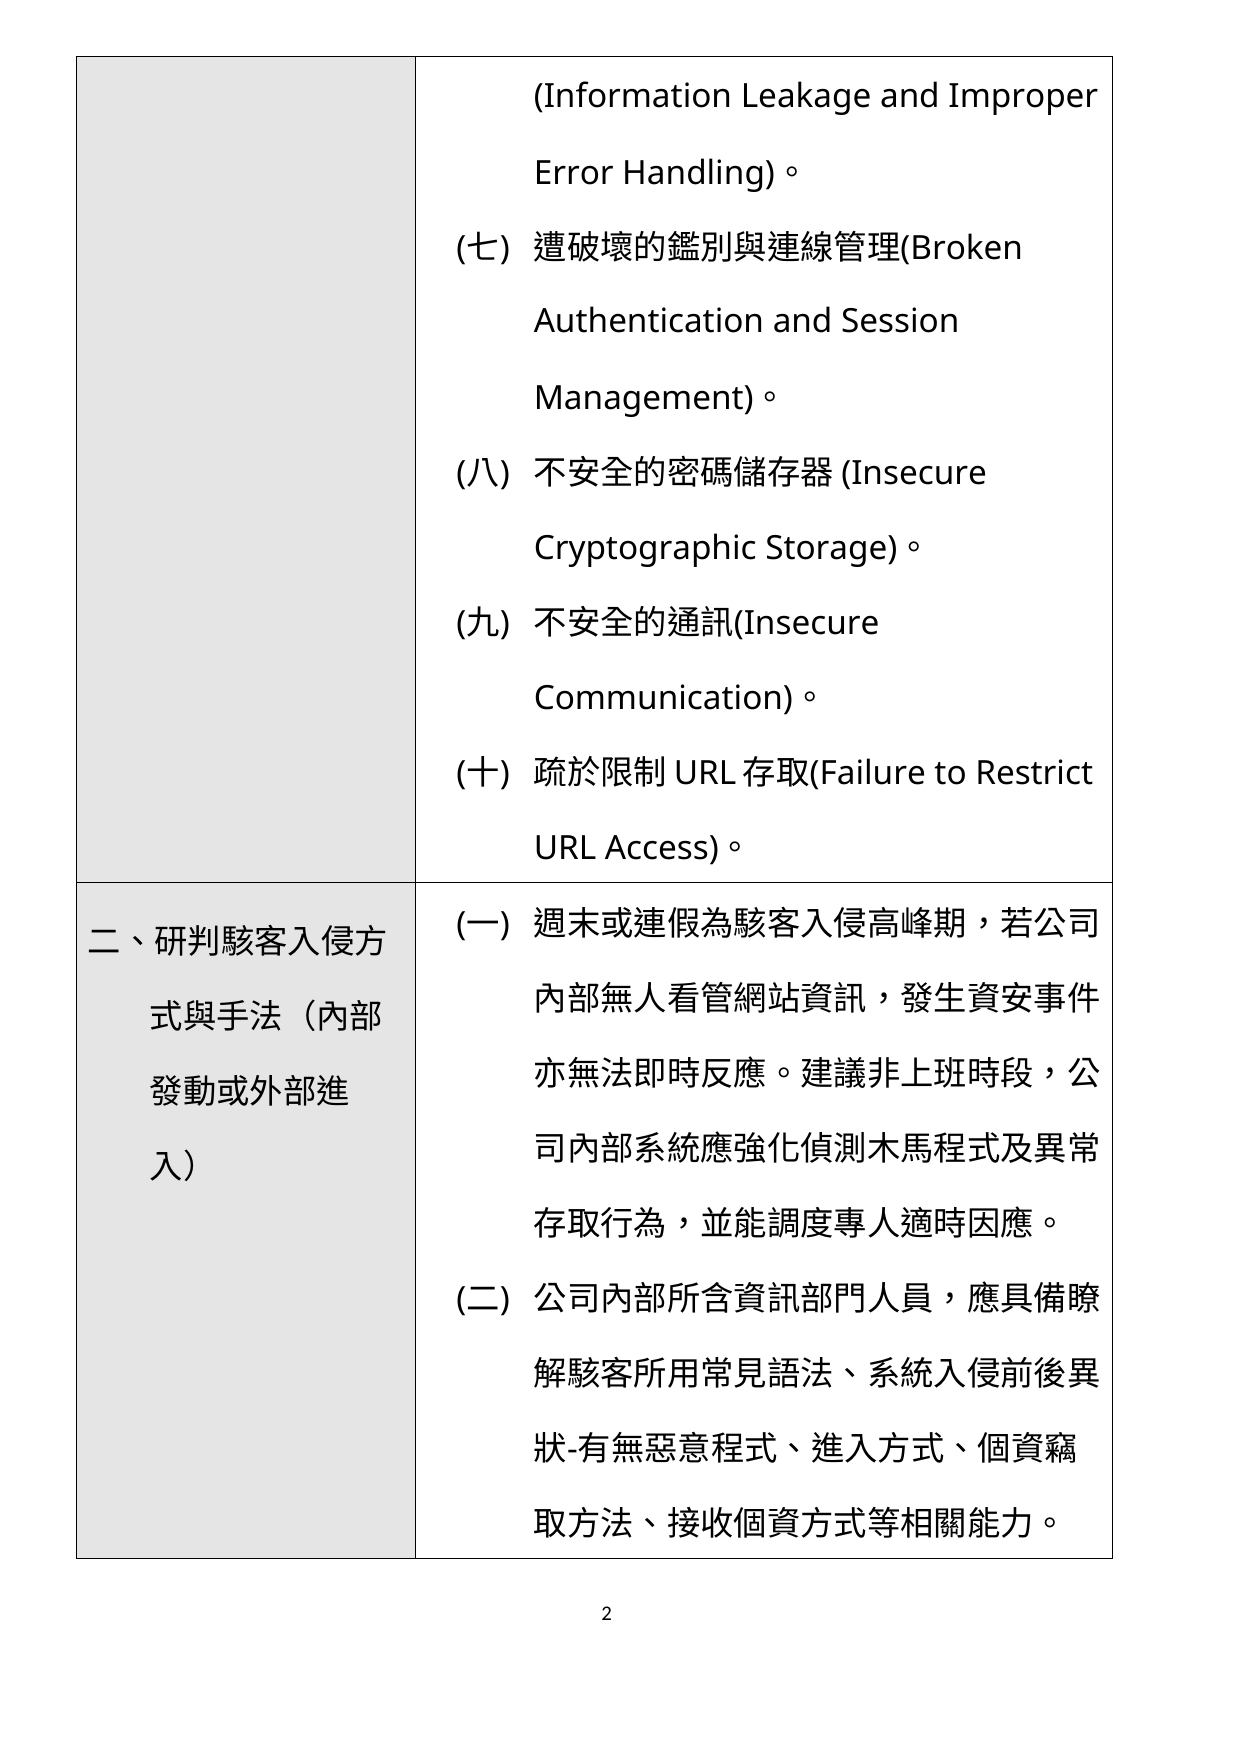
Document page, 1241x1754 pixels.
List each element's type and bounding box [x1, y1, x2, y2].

table_cell [77, 57, 415, 882]
table_cell [416, 883, 1112, 1558]
table_cell [77, 883, 415, 1558]
table_cell [416, 57, 1112, 882]
